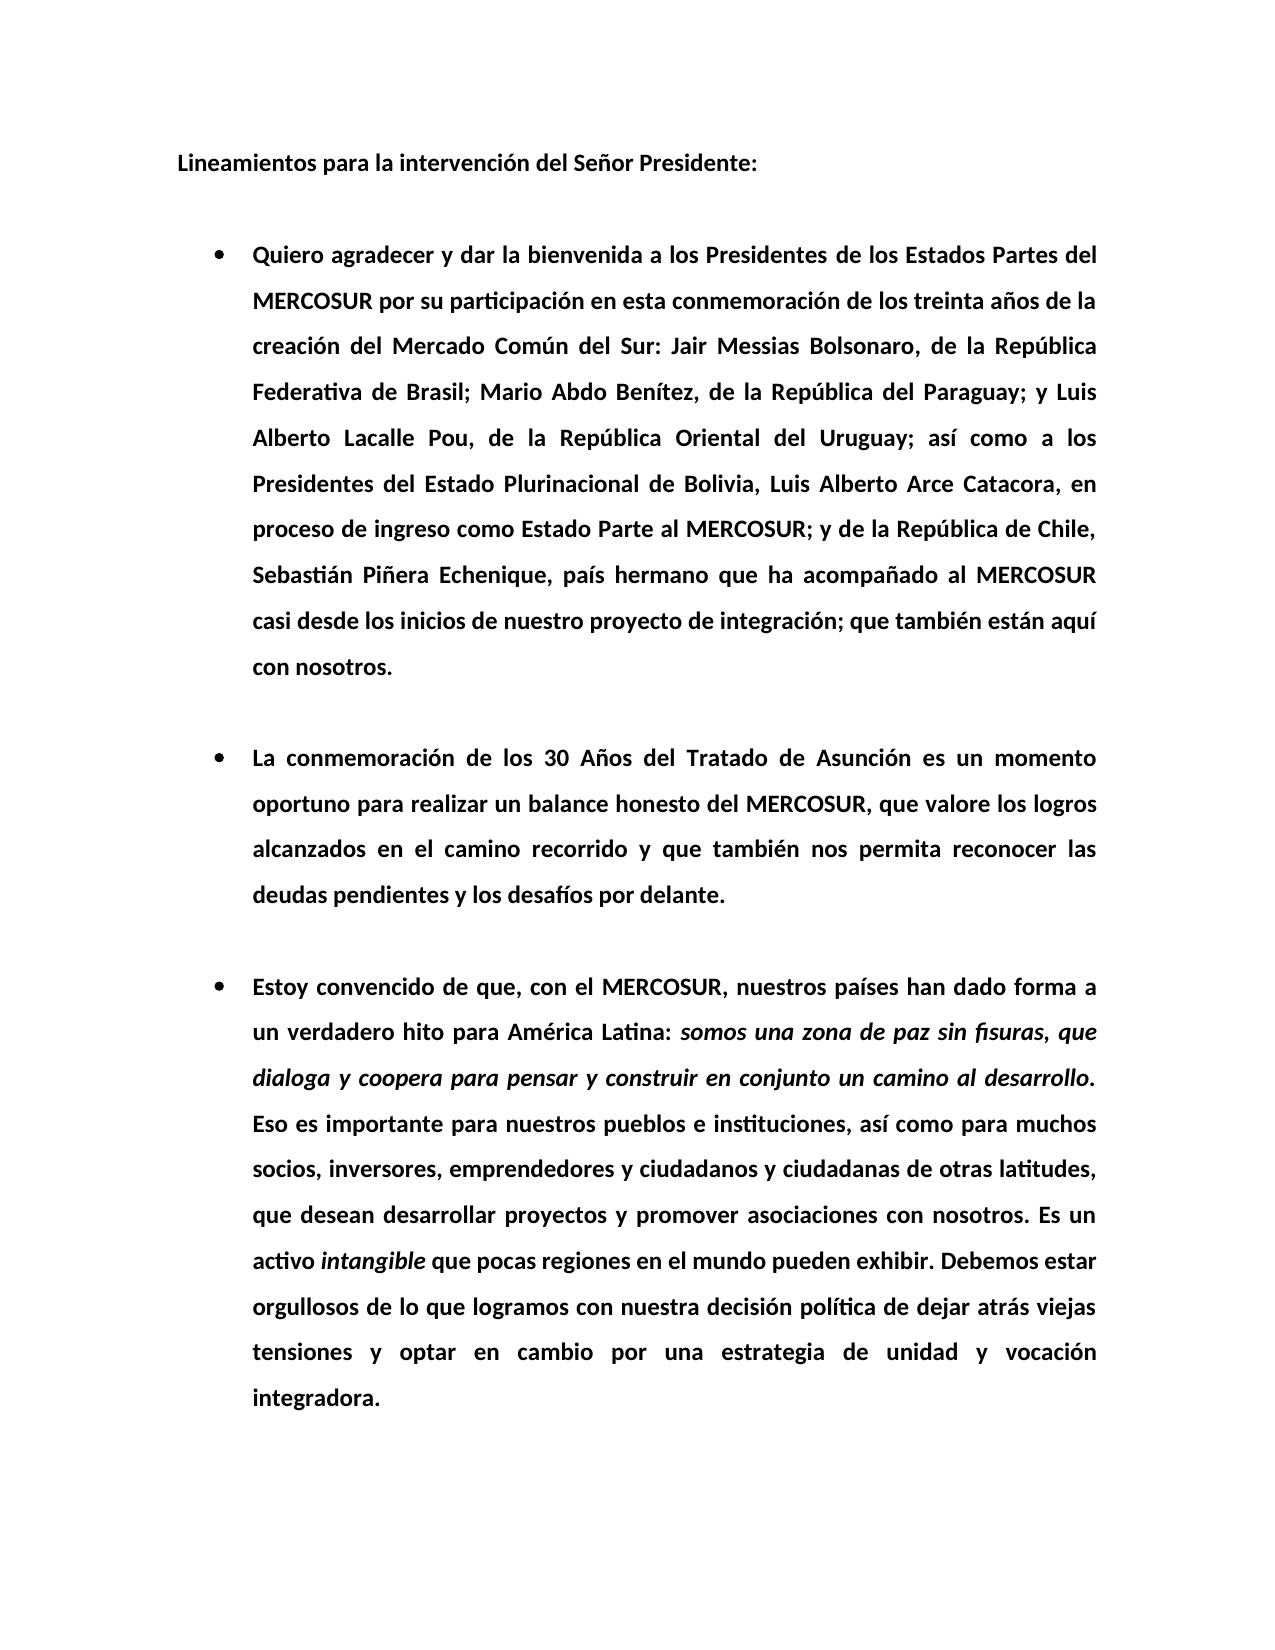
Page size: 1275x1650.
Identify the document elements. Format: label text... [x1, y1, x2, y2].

list La conmemoración de los 30 Años del Tratado de Asunción es un momento oportuno para realizar un balance honesto del MERCOSUR, que valore los logros alcanzados en el camino recorrido y que también nos permita reconocer las deudas pendientes y los desafíos por delante. [215, 742, 1098, 910]
list Quiero agradecer y dar la bienvenida a los Presidentes de los Estados Partes del MERCOSUR por su participación en esta conmemoración de los treinta años de la creación del Mercado Común del Sur: Jair Messias Bolsonaro, de la República Federativa de Brasil; Mario Abdo Benítez, de la República del Paraguay; y Luis Alberto Lacalle Pou, de la República Oriental del Uruguay; así como a los Presidentes del Estado Plurinacional de Bolivia, Luis Alberto Arce Catacora, en proceso de ingreso como Estado Parte al MERCOSUR; y de la República de Chile, Sebastián Piñera Echenique, país hermano que ha acompañado al MERCOSUR casi desde los inicios de nuestro proyecto de integración; que también están aquí con nosotros. [215, 239, 1098, 681]
list Estoy convencido de que, con el MERCOSUR, nuestros países han dado forma a un verdadero hito para América Latina: somos una zona de paz sin fisuras, que dialoga y coopera para pensar y construir en conjunto un camino al desarrollo. Eso es importante para nuestros pueblos e instituciones, así como para muchos socios, inversores, emprendedores y ciudadanos y ciudadanas de otras latitudes, que desean desarrollar proyectos y promover asociaciones con nosotros. Es un activo intangible que pocas regiones en el mundo pueden exhibir. Debemos estar orgullosos de lo que logramos con nuestra decisión política de dejar atrás viejas tensiones y optar en cambio por una estrategia de unidad y vocación integradora. [215, 971, 1098, 1413]
text Lineamientos para la intervención del Señor Presidente: [177, 148, 1098, 178]
